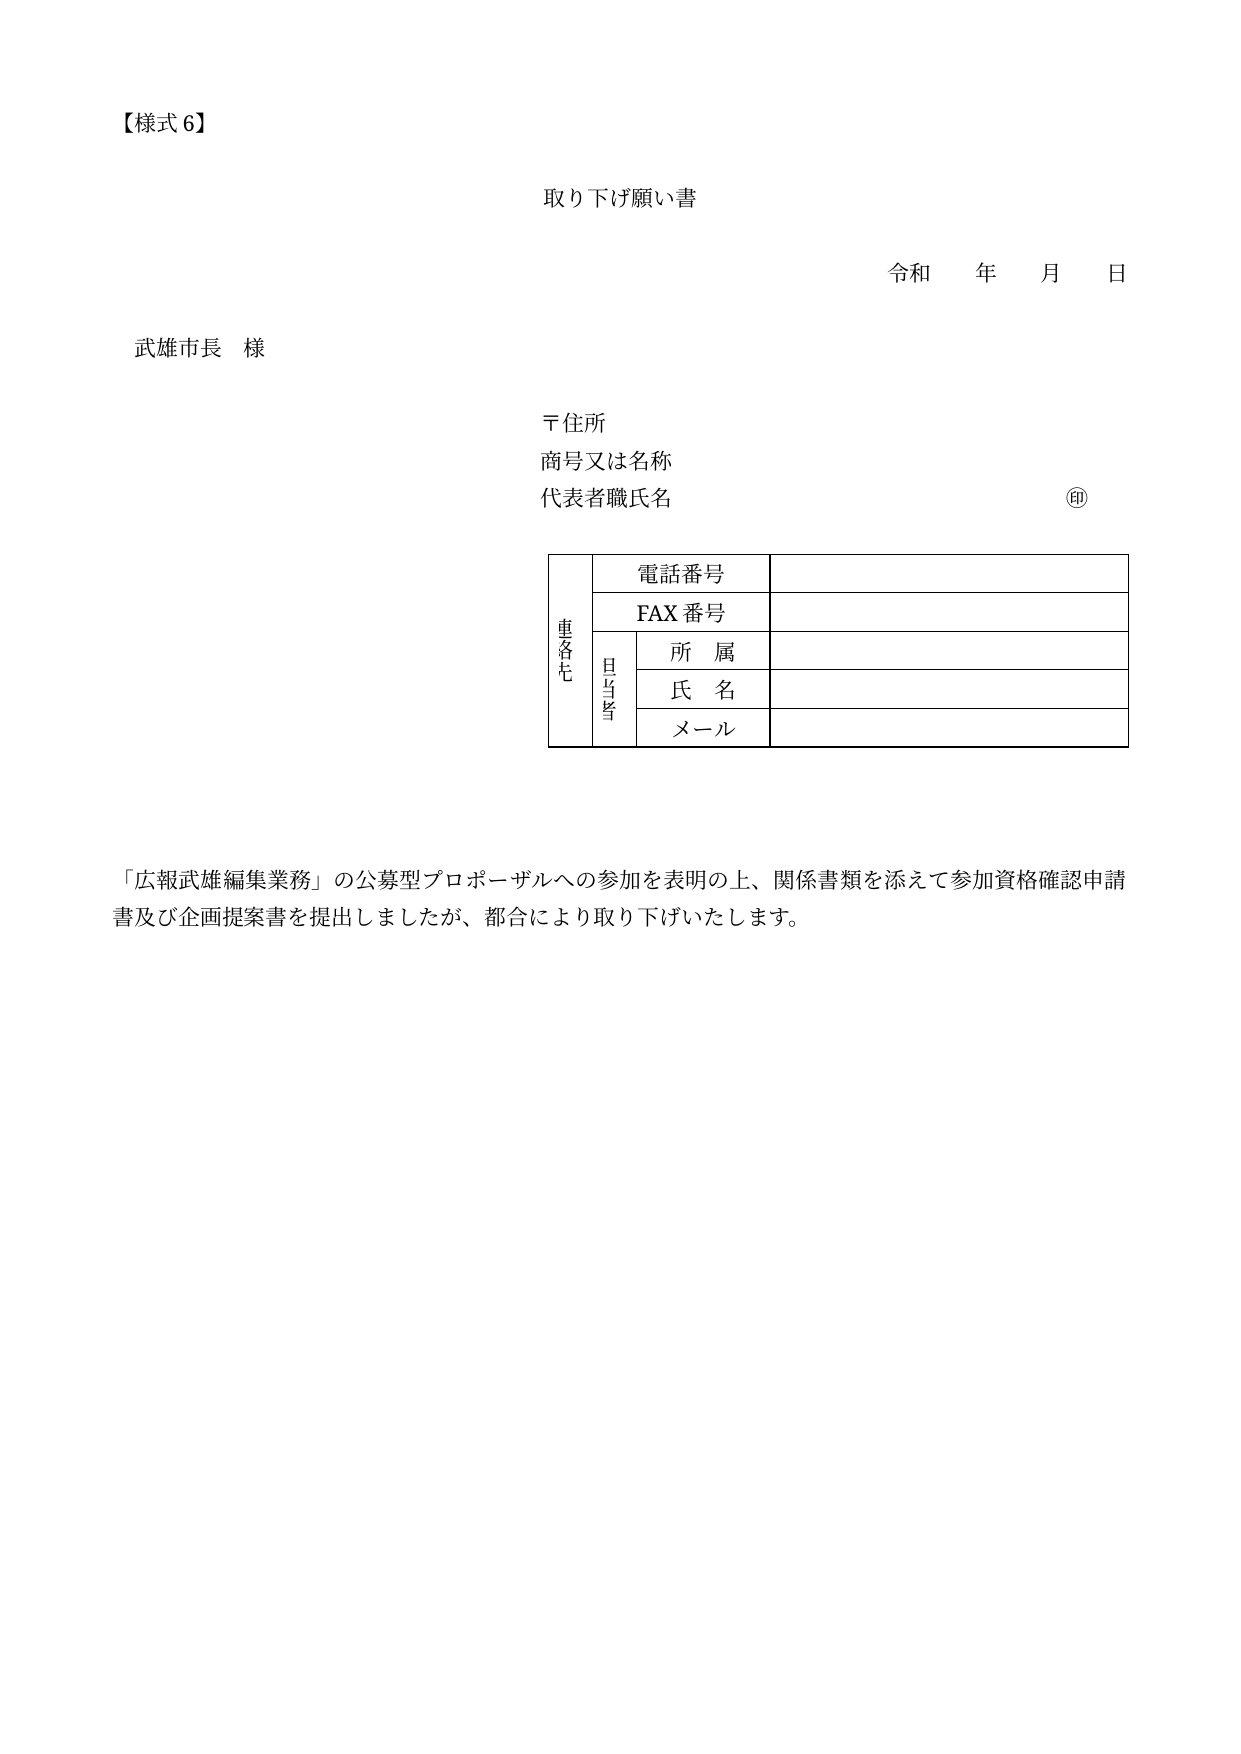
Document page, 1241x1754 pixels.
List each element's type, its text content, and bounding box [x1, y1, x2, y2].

table_cell FAX番号 [593, 593, 769, 631]
text 商号又は名称 [134, 441, 1128, 479]
table_cell [771, 593, 1128, 631]
text 取り下げ願い書 [112, 179, 1128, 216]
text 「広報武雄編集業務」の公募型プロポーザルへの参加を表明の上、関係書類を添えて参加資格確認申請書及び企画提案書を提出しましたが、都合により取り下げいたします。 [112, 860, 1128, 935]
table_cell メール [637, 709, 769, 746]
table_cell [771, 670, 1128, 708]
table_header 連絡先 [549, 555, 592, 746]
text 〒住所 [134, 404, 1128, 441]
table_header [771, 555, 1128, 592]
table_cell [771, 709, 1128, 746]
table_cell 担当者 [593, 632, 636, 746]
text 代表者職氏名 ㊞ [134, 479, 1128, 516]
table_header 電話番号 [593, 555, 769, 592]
text 武雄市長 様 [112, 329, 1128, 366]
table_cell [771, 632, 1128, 669]
table_cell 所 属 [637, 632, 769, 669]
table_cell 氏 名 [637, 670, 769, 708]
text 【様式6】 [112, 104, 1128, 141]
text 令和 年 月 日 [112, 254, 1128, 291]
